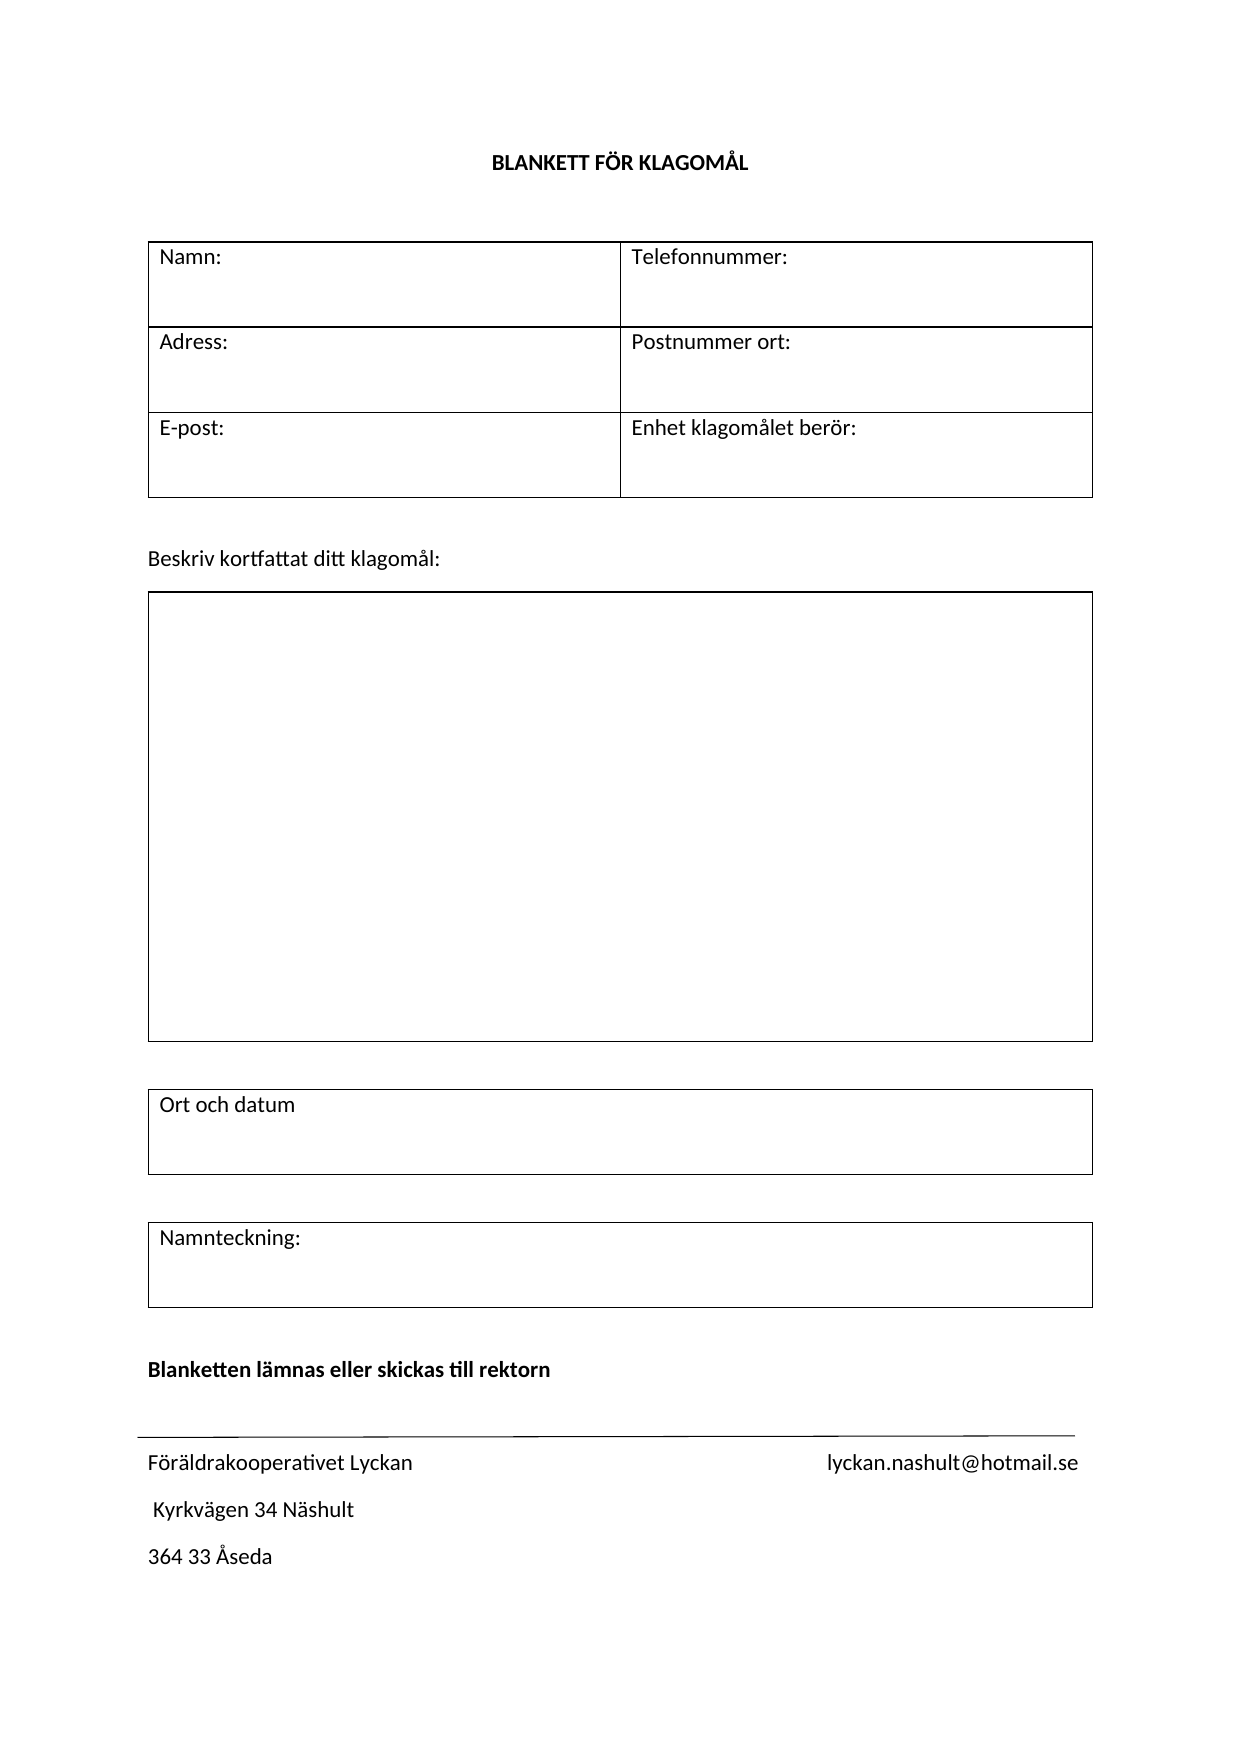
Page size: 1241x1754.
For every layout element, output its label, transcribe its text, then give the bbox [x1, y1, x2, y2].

text Blanketten lämnas eller skickas till rektorn [148, 1355, 1093, 1383]
text Kyrkvägen 34 Näshult [148, 1495, 1093, 1523]
table_header [149, 593, 1092, 1041]
text 364 33 Åseda [148, 1542, 1093, 1570]
table_header Namn: [149, 243, 620, 326]
table_cell Enhet klagomålet berör: [621, 413, 1092, 497]
text Beskriv kortfattat ditt klagomål: [148, 544, 1093, 573]
table_header Telefonnummer: [621, 243, 1092, 326]
text BLANKETT FÖR KLAGOMÅL [148, 148, 1093, 176]
table_cell Adress: [149, 328, 620, 412]
table_header Namnteckning: [149, 1223, 1092, 1307]
table_header Ort och datum [149, 1090, 1092, 1174]
text Föräldrakooperativet Lyckan lyckan.nashult@hotmail.se [148, 1448, 1093, 1477]
table_cell E-post: [149, 413, 620, 497]
table_cell Postnummer ort: [621, 328, 1092, 412]
